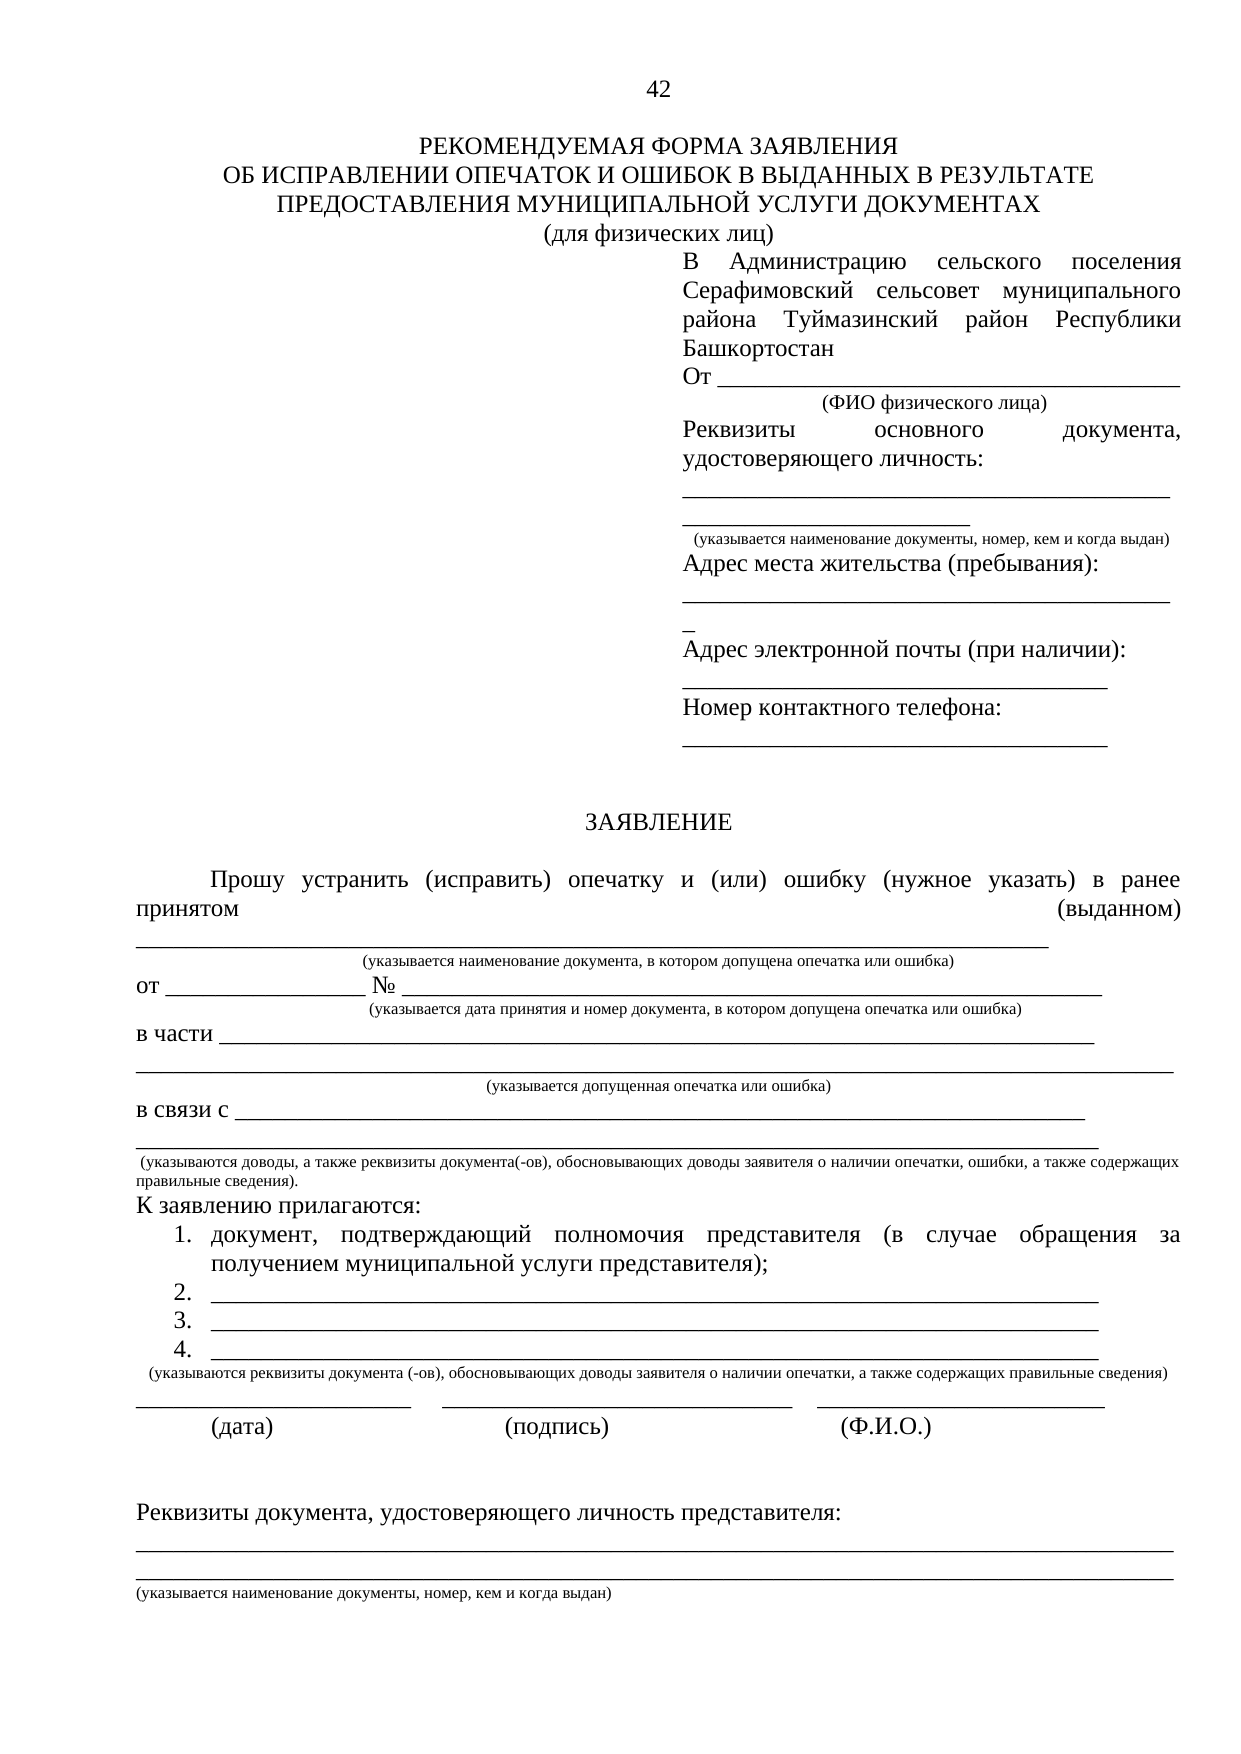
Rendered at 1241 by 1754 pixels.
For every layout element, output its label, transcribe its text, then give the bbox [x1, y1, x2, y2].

text (ФИО физического лица) [682, 390, 1181, 414]
text в части ______________________________________________________________________ [136, 1018, 1181, 1047]
text (указываются реквизиты документа (-ов), обосновывающих доводы заявителя о наличии опечатки, а также содержащих правильные сведения) [136, 1363, 1181, 1382]
text от ________________ № ________________________________________________________ [136, 970, 1181, 999]
text (указывается наименование документы, номер, кем и когда выдан) [682, 529, 1181, 548]
text К заявлению прилагаются: [136, 1190, 1181, 1219]
text (указываются доводы, а также реквизиты документа(-ов), обосновывающих доводы заявителя о наличии опечатки, ошибки, а также содержащих правильные сведения). [136, 1152, 1181, 1190]
text (для физических лиц) [136, 218, 1181, 246]
text (указывается дата принятия и номер документа, в котором допущена опечатка или ошибка) [136, 999, 1181, 1018]
text __________________________________ [682, 663, 1181, 692]
text Адрес места жительства (пребывания): [682, 548, 1181, 577]
text В Администрацию сельского поселения Серафимовский сельсовет муниципального района Туймазинский район Республики Башкортостан [682, 246, 1181, 361]
text _____________________________________________________________________________ [136, 1123, 1181, 1152]
text (указывается допущенная опечатка или ошибка) [136, 1075, 1181, 1094]
text (указывается наименование документа, в котором допущена опечатка или ошибка) [136, 951, 1181, 970]
text Адрес электронной почты (при наличии): [682, 634, 1181, 663]
text ______________________ ____________________________ _______________________ [136, 1382, 1181, 1411]
text Прошу устранить (исправить) опечатку и (или) ошибку (нужное указать) в ранее принятом (выданном) _________________________________________________________________________ [136, 864, 1181, 951]
list документ, подтверждающий полномочия представителя (в случае обращения за получением муниципальной услуги представителя); [173, 1219, 1181, 1277]
text Номер контактного телефона: [682, 692, 1181, 721]
text От _____________________________________ [682, 361, 1181, 390]
text ОБ ИСПРАВЛЕНИИ ОПЕЧАТОК И ОШИБОК В ВЫДАННЫХ В РЕЗУЛЬТАТЕ ПРЕДОСТАВЛЕНИЯ МУНИЦИПАЛЬНОЙ УСЛУГИ ДОКУМЕНТАХ [136, 160, 1181, 218]
text ______________________________________________________________ [682, 472, 1181, 529]
text __________________________________ [682, 721, 1181, 749]
text ______________________________________________________________________________________________________________________________________________________________________ [136, 1526, 1181, 1583]
text ___________________________________________________________________________________ [136, 1047, 1181, 1075]
text (указывается наименование документы, номер, кем и когда выдан) [136, 1583, 1181, 1602]
text РЕКОМЕНДУЕМАЯ ФОРМА ЗАЯВЛЕНИЯ [136, 131, 1181, 160]
list _______________________________________________________________________ [173, 1277, 1181, 1305]
list _______________________________________________________________________ [173, 1305, 1181, 1334]
text (дата) (подпись) (Ф.И.О.) [136, 1411, 1181, 1439]
text Реквизиты основного документа, удостоверяющего личность: [682, 414, 1181, 472]
text ЗАЯВЛЕНИЕ [136, 807, 1181, 836]
text Реквизиты документа, удостоверяющего личность представителя: [136, 1497, 1181, 1526]
text ________________________________________ [682, 577, 1181, 634]
text в связи с ____________________________________________________________________ [136, 1094, 1181, 1123]
list _______________________________________________________________________ [173, 1334, 1181, 1363]
